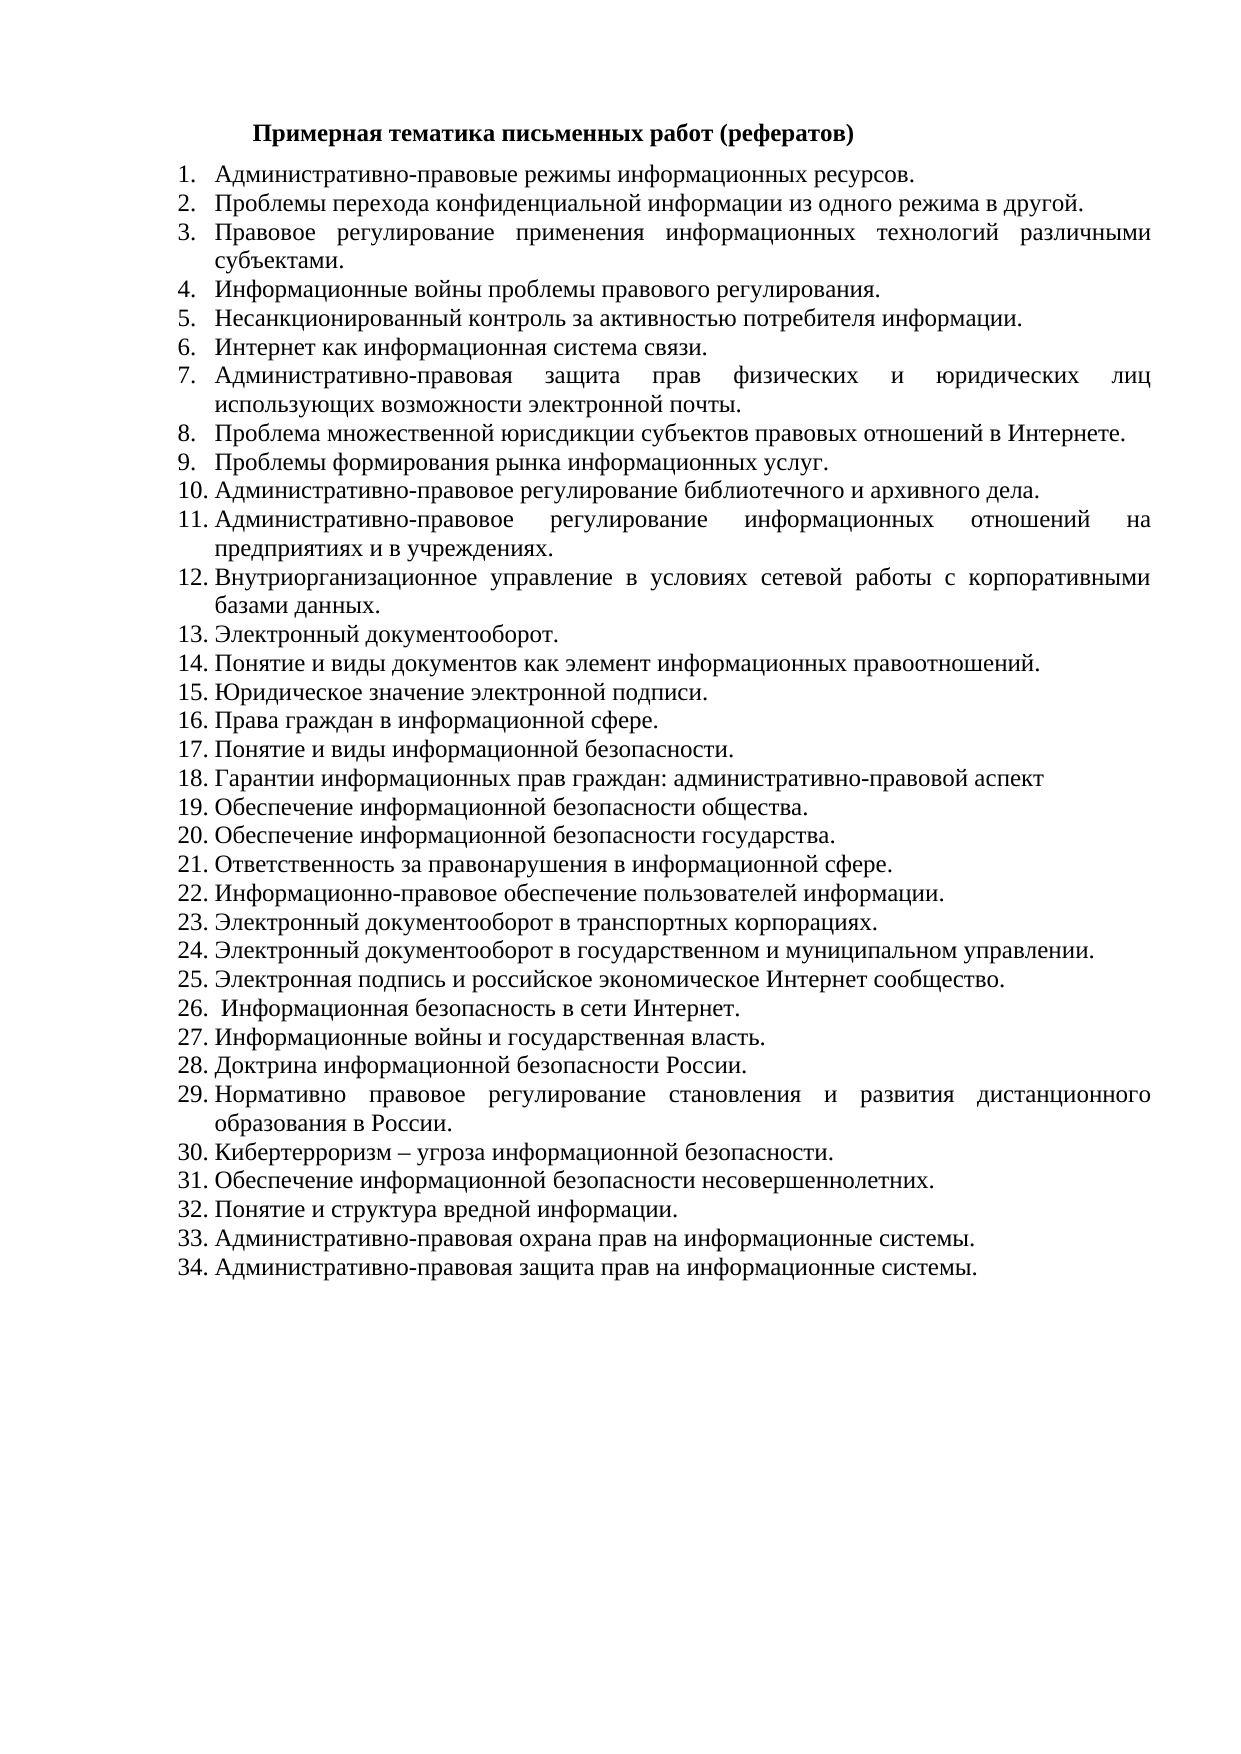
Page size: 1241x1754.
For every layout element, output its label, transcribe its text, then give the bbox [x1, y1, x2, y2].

list Проблема множественной юрисдикции субъектов правовых отношений в Интернете. [177, 418, 1152, 447]
list Несанкционированный контроль за активностью потребителя информации. [177, 303, 1152, 332]
list Электронный документооборот. [177, 619, 1152, 648]
list Административно-правовое регулирование информационных отношений на предприятиях и в учреждениях. [177, 504, 1152, 562]
list Административно-правовые режимы информационных ресурсов. [177, 159, 1152, 188]
list Ответственность за правонарушения в информационной сфере. [177, 849, 1152, 878]
list Примерная тематика письменных работ (рефератов) [252, 118, 1152, 147]
list Проблемы перехода конфиденциальной информации из одного режима в другой. [177, 188, 1152, 217]
list Внутриорганизационное управление в условиях сетевой работы с корпоративными базами данных. [177, 562, 1152, 619]
list Юридическое значение электронной подписи. [177, 677, 1152, 706]
list Нормативно правовое регулирование становления и развития дистанционного образования в России. [177, 1079, 1152, 1137]
list Административно-правовое регулирование библиотечного и архивного дела. [177, 476, 1152, 504]
list Административно-правовая охрана прав на информационные системы. [177, 1223, 1152, 1252]
list Административно-правовая защита прав физических и юридических лиц использующих возможности электронной почты. [177, 361, 1152, 418]
list Информационно-правовое обеспечение пользователей информации. [177, 878, 1152, 907]
list Информационная безопасность в сети Интернет. [177, 993, 1152, 1022]
list Проблемы формирования рынка информационных услуг. [177, 447, 1152, 476]
list Административно-правовая защита прав на информационные системы. [177, 1252, 1152, 1281]
list Электронная подпись и российское экономическое Интернет сообщество. [177, 964, 1152, 993]
list Кибертерроризм – угроза информационной безопасности. [177, 1137, 1152, 1166]
list Права граждан в информационной сфере. [177, 706, 1152, 734]
list Обеспечение информационной безопасности государства. [177, 821, 1152, 849]
list Правовое регулирование применения информационных технологий различными субъектами. [177, 217, 1152, 274]
list Интернет как информационная система связи. [177, 332, 1152, 361]
list Обеспечение информационной безопасности общества. [177, 792, 1152, 821]
list Понятие и виды информационной безопасности. [177, 734, 1152, 763]
list Электронный документооборот в транспортных корпорациях. [177, 907, 1152, 936]
list Гарантии информационных прав граждан: административно-правовой аспект [177, 763, 1152, 792]
list Понятие и структура вредной информации. [177, 1194, 1152, 1223]
list Понятие и виды документов как элемент информационных правоотношений. [177, 648, 1152, 677]
list Электронный документооборот в государственном и муниципальном управлении. [177, 936, 1152, 964]
list Доктрина информационной безопасности России. [177, 1051, 1152, 1079]
list Обеспечение информационной безопасности несовершеннолетних. [177, 1166, 1152, 1194]
list Информационные войны проблемы правового регулирования. [177, 274, 1152, 303]
list Информационные войны и государственная власть. [177, 1022, 1152, 1051]
